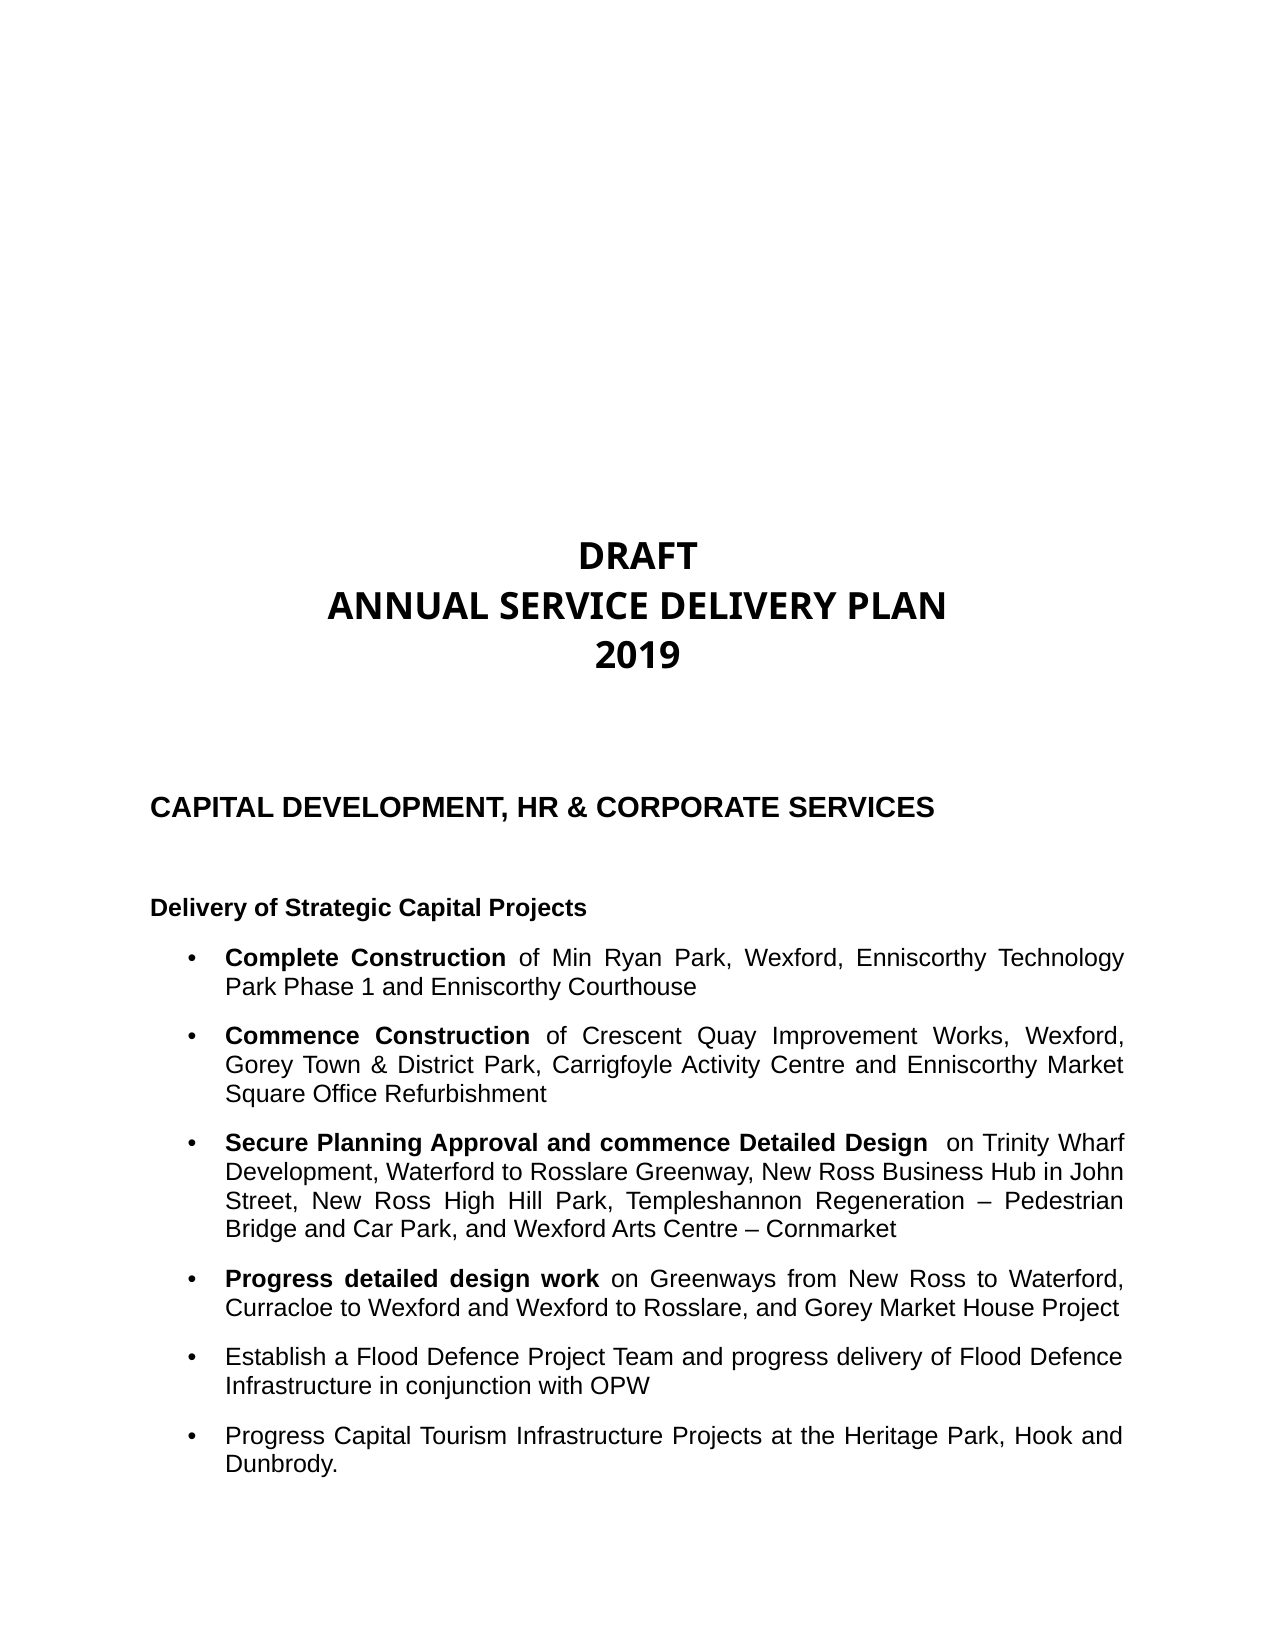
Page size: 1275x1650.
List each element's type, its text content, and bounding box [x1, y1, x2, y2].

list Commence Construction of Crescent Quay Improvement Works, Wexford, Gorey Town & District Park, Carrigfoyle Activity Centre and Enniscorthy Market Square Office Refurbishment [187, 1022, 1125, 1108]
list Progress detailed design work on Greenways from New Ross to Waterford, Curracloe to Wexford and Wexford to Rosslare, and Gorey Market House Project [187, 1264, 1125, 1322]
text Delivery of Strategic Capital Projects [150, 894, 1125, 922]
text CAPITAL DEVELOPMENT, HR & CORPORATE SERVICES [150, 794, 1125, 823]
list Secure Planning Approval and commence Detailed Design on Trinity Wharf Development, Waterford to Rosslare Greenway, New Ross Business Hub in John Street, New Ross High Hill Park, Templeshannon Regeneration – Pedestrian Bridge and Car Park, and Wexford Arts Centre – Cornmarket [187, 1129, 1125, 1244]
text DRAFT [150, 547, 1125, 575]
text 2019 [150, 646, 1125, 674]
list Complete Construction of Min Ryan Park, Wexford, Enniscorthy Technology Park Phase 1 and Enniscorthy Courthouse [187, 943, 1125, 1001]
list Establish a Flood Defence Project Team and progress delivery of Flood Defence Infrastructure in conjunction with OPW [187, 1343, 1125, 1400]
list Progress Capital Tourism Infrastructure Projects at the Heritage Park, Hook and Dunbrody. [187, 1421, 1125, 1479]
text ANNUAL SERVICE DELIVERY PLAN [150, 596, 1125, 625]
